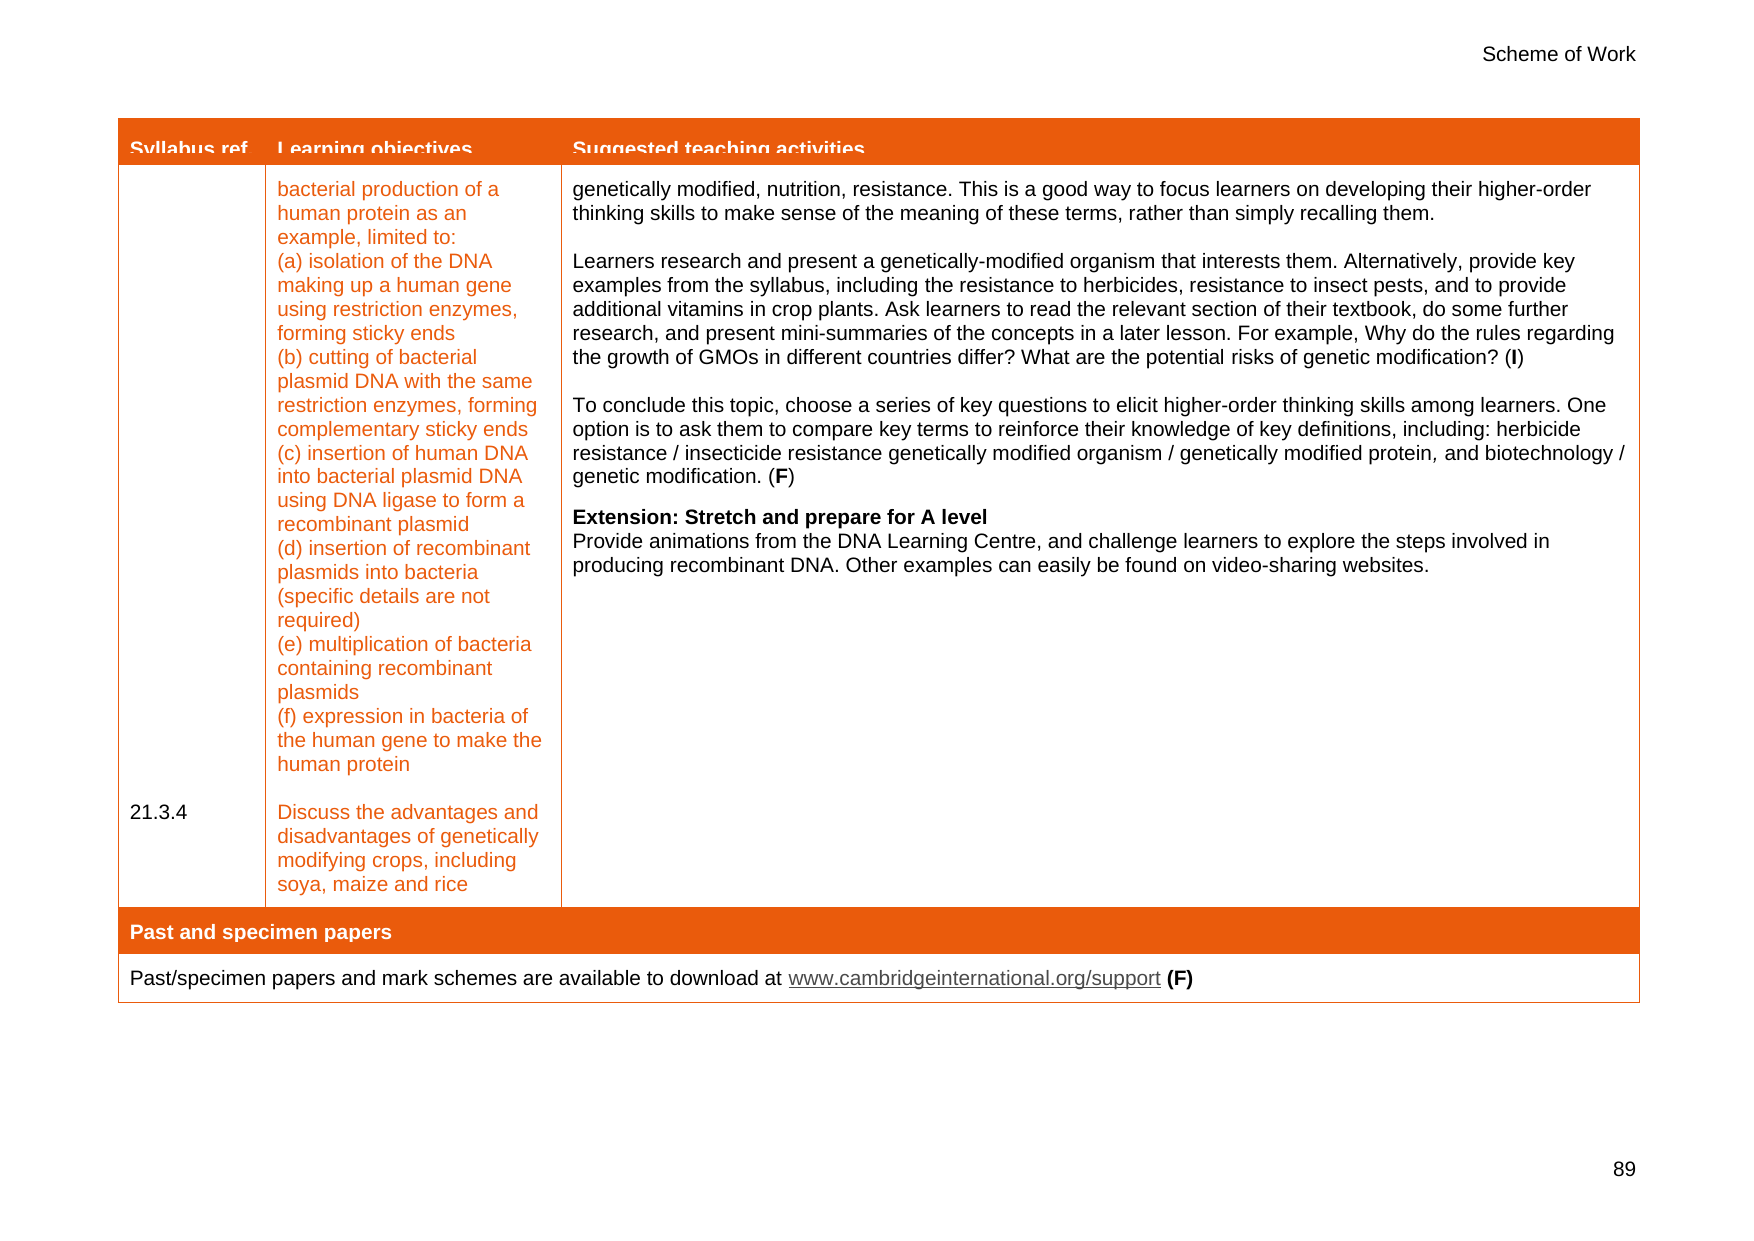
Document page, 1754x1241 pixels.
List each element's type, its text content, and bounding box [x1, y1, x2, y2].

table_cell Past and specimen papers [119, 908, 1639, 953]
table_cell Past/specimen papers and mark schemes are available to download at www.cambridgeinternational.org/support (F) [119, 954, 1639, 1002]
table_header Suggested teaching activities [562, 119, 1639, 164]
table_header Syllabus ref. [119, 119, 265, 164]
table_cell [562, 165, 1639, 907]
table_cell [266, 165, 561, 907]
table_header Learning objectives [266, 119, 561, 164]
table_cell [119, 165, 265, 907]
